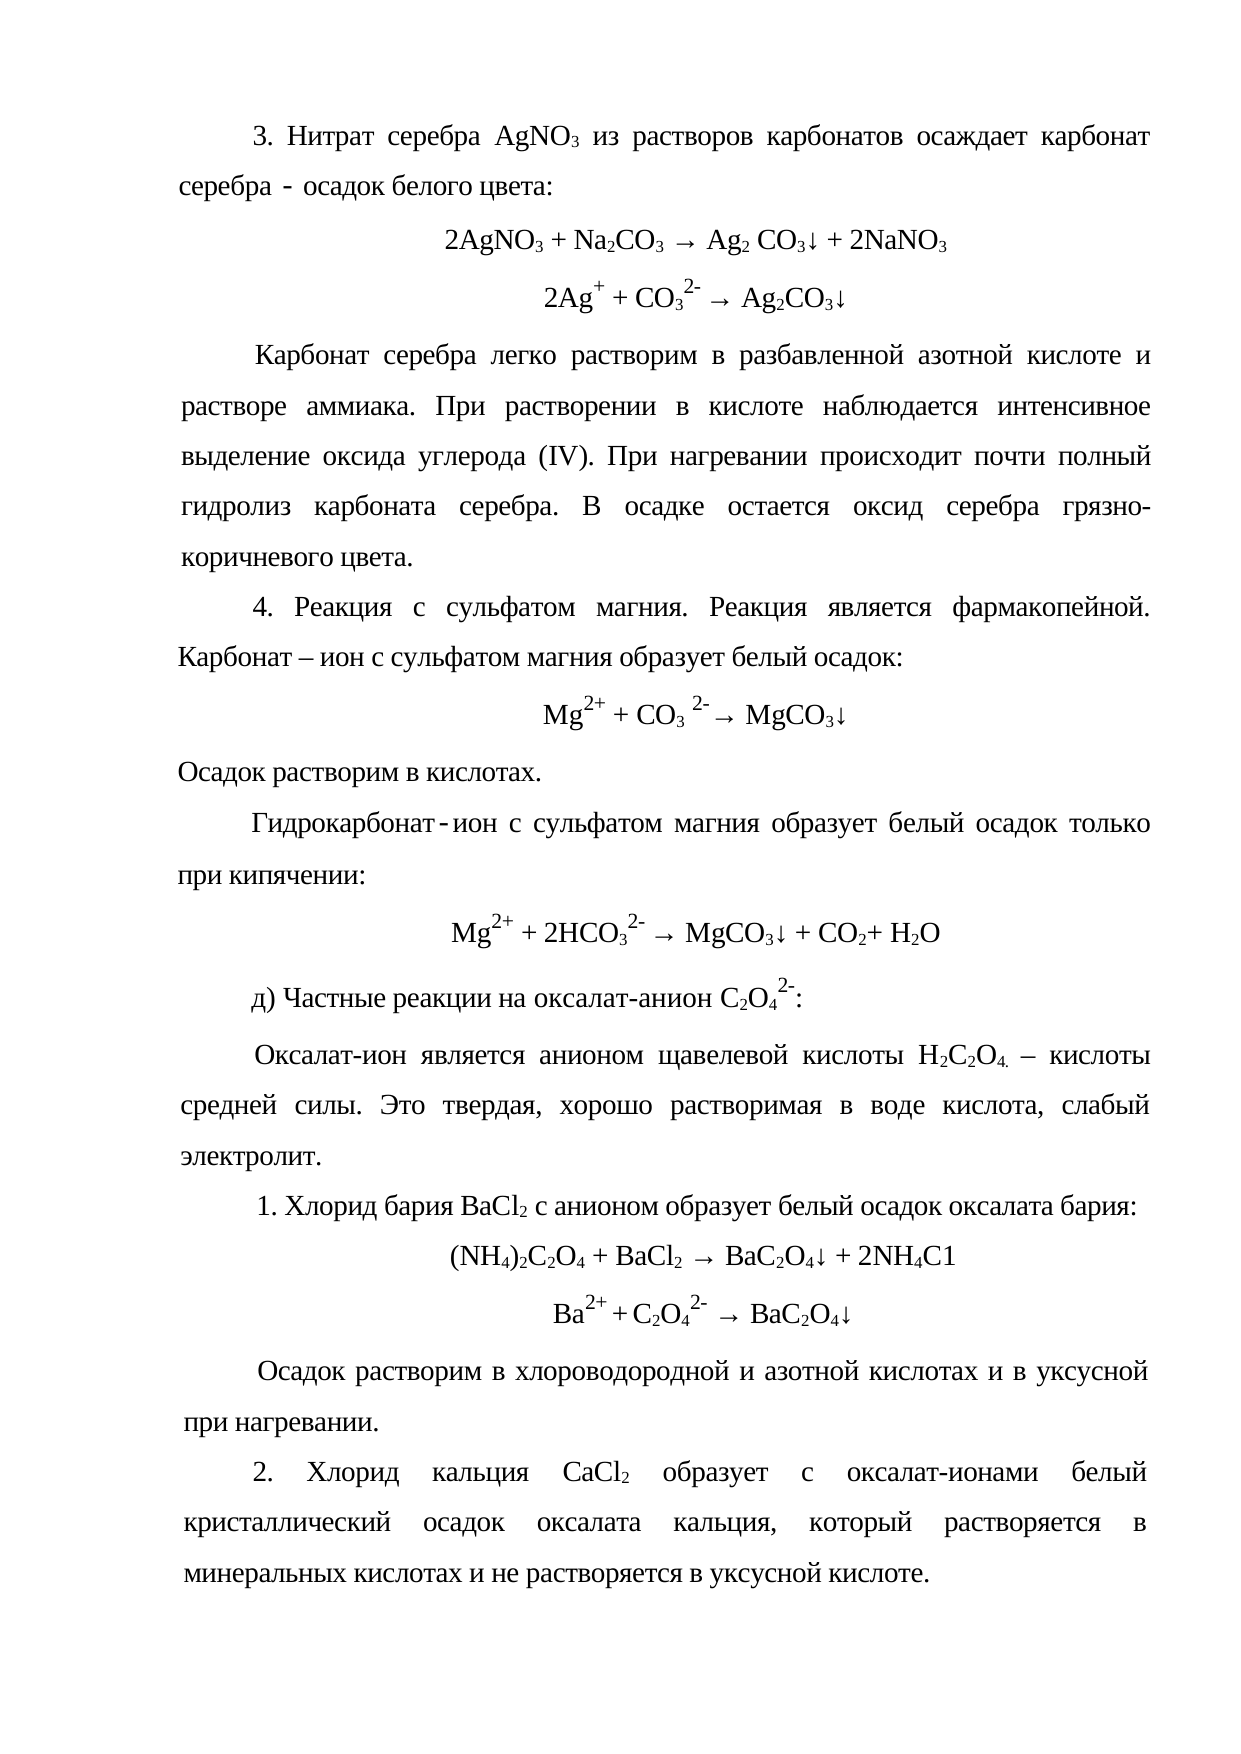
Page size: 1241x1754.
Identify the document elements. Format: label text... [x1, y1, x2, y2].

text Осадок растворим в хлороводородной и азотной кислотах и в уксусной при нагревании. [183, 1353, 1149, 1437]
text (NH4)2C2O4 + BaCl2 → ВаС2O4↓ + 2NH4C1 [181, 1238, 1152, 1272]
text 2. Хлорид кальция CaCl2 образует с оксалат-ионами белый кристаллический осадок оксалата кальция, который растворяется в минеральных кислотах и не растворяется в уксусной кислоте. [183, 1454, 1147, 1588]
text Осадок растворим в кислотах. [177, 754, 1151, 788]
text Мg2+ + CO3 2-→ МgCO3↓ [177, 690, 1140, 733]
text 2AgNO3 + Na2CO3 → Ag2 CO3↓ + 2NaNO3 [177, 222, 1140, 256]
text 4. Реакция с сульфатом магния. Реакция является фармакопейной. Карбонат – ион с сульфатом магния образует белый осадок: [177, 589, 1151, 673]
text Карбонат серебра легко растворим в разбавленной азотной кислоте и растворе аммиака. При растворении в кислоте наблюдается интенсивное выделение оксида углерода (IV). При нагревании происходит почти полный гидролиз карбоната серебра. В осадке остается оксид серебра грязно-коричневого цвета. [181, 337, 1152, 572]
text 2Ag+ + CO32- → Ag2CO3↓ [177, 273, 1140, 316]
text Оксалат-ион является анионом щавелевой кислоты Н2C2O4. – кислоты средней силы. Это твердая, хорошо растворимая в воде кислота, слабый электролит. [180, 1037, 1151, 1171]
text 1. Хлорид бария ВаСl2 с анионом образует белый осадок оксалата бария: [182, 1188, 1152, 1222]
text Гидрокарбонат-ион с сульфатом магния образует белый осадок только при кипячении: [177, 805, 1151, 891]
text д) Частные реакции на оксалат-анион C2O42-: [251, 972, 1152, 1016]
text 3. Нитрат серебра AgNO3 из растворов карбонатов осаждает карбонат серебра - осадок белого цвета: [178, 118, 1151, 204]
text Мg2+ + 2НCO32- → МgCO3↓ + CO2+ H2O [177, 908, 1140, 951]
text Ba2+ + C2O42- → ВаС2O4↓ [181, 1289, 1152, 1332]
